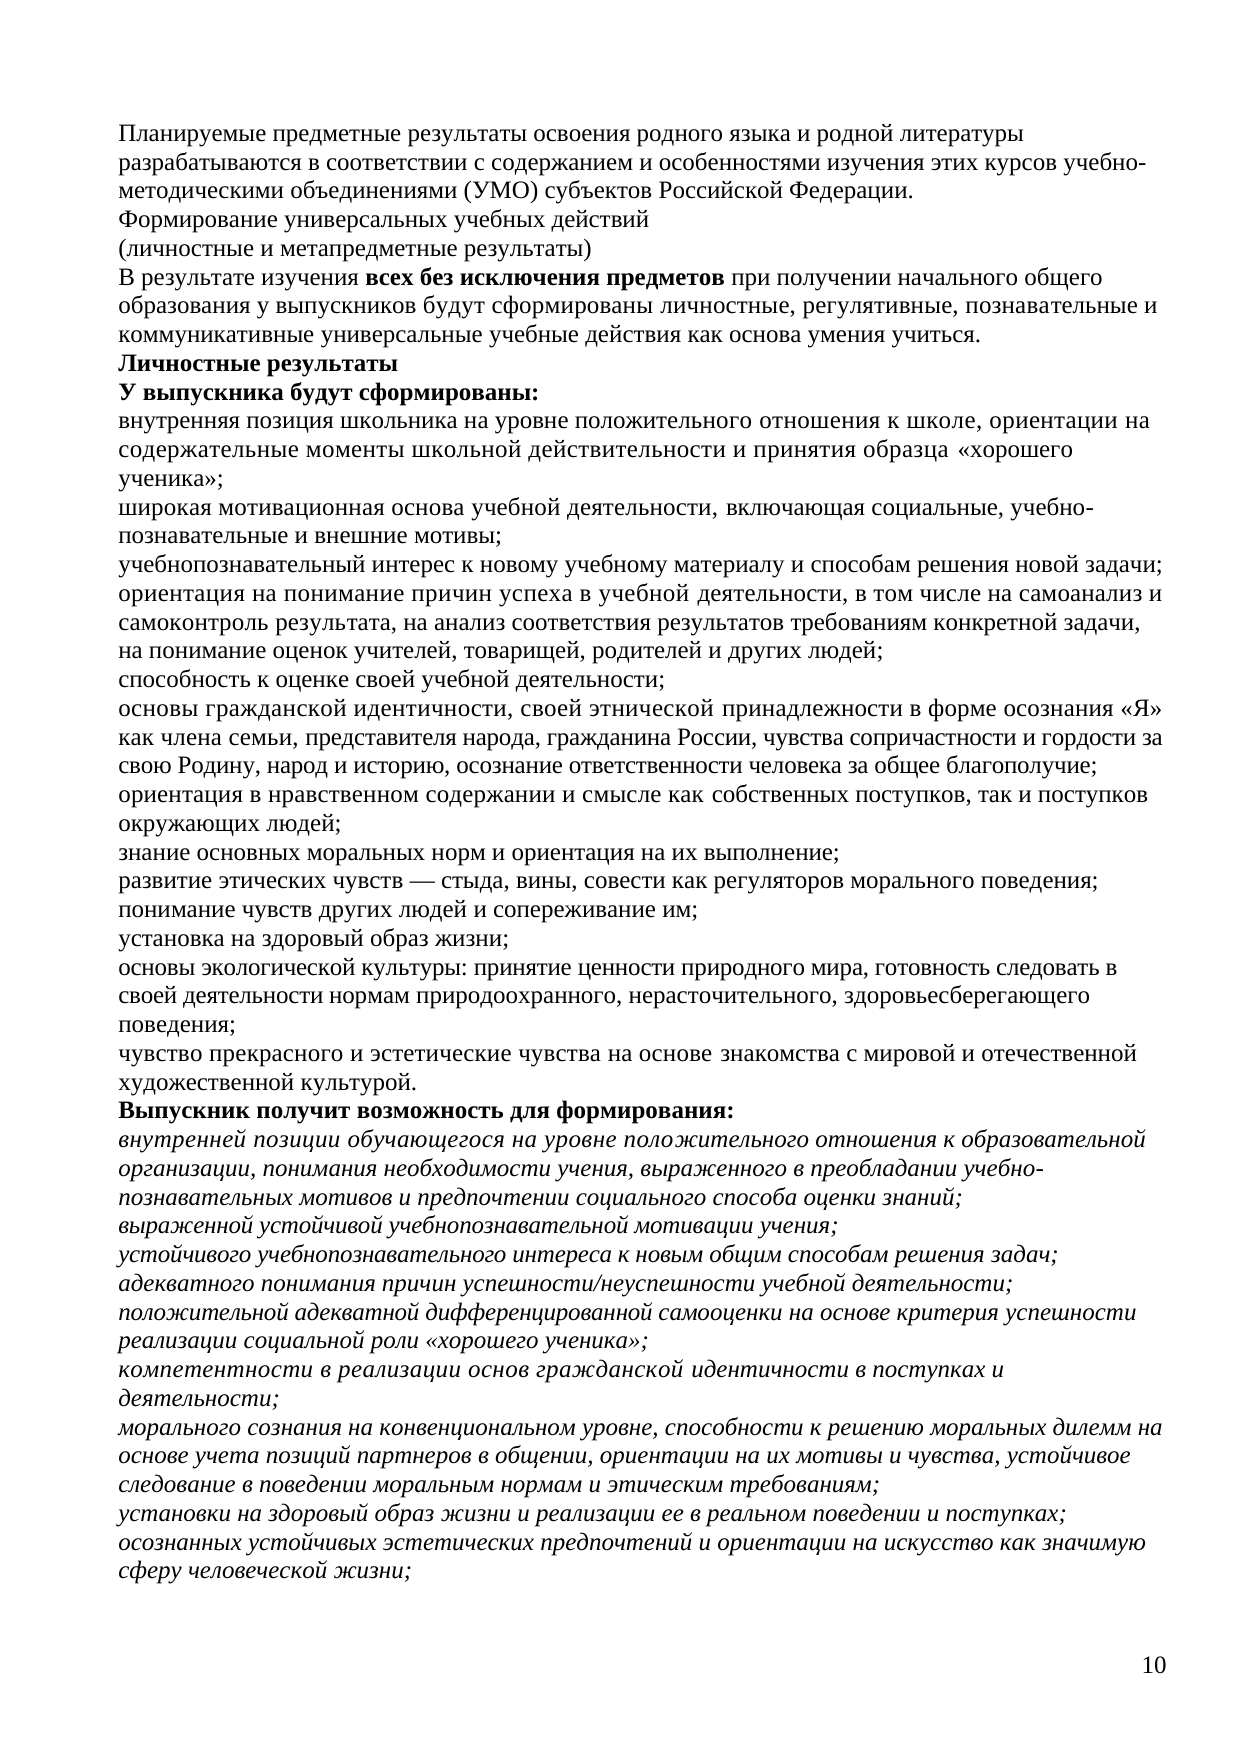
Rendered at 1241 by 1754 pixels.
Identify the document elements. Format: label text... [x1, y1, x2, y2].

text ориентация в нравственном содержании и смысле как собственных поступков, так и поступков окружающих людей; [118, 779, 1167, 837]
text выраженной устойчивой учебно­познавательной мотивации учения; [118, 1211, 1167, 1239]
text установки на здоровый образ жизни и реализации ее в реальном поведении и поступках; [118, 1498, 1167, 1527]
text Планируемые предметные результаты освоения родного языка и родной литературы разрабатываются в соответствии с содержанием и особенностями изучения этих курсов учебно-методическими объединениями (УМО) субъектов Российской Федерации. [118, 118, 1167, 204]
text Выпускник получит возможность для формирования: [118, 1096, 1167, 1124]
text компетентности в реализации основ гражданской идентичности в поступках и деятельности; [118, 1354, 1167, 1412]
text морального сознания на конвенциональном уровне, способности к решению моральных дилемм на основе учета позиций партнеров в общении, ориентации на их мотивы и чувства, устойчивое следование в поведении моральным нормам и этическим требованиям; [118, 1412, 1167, 1498]
text широкая мотивационная основа учебной деятельности, включающая социальные, учебно­познавательные и внешние мотивы; [118, 492, 1167, 549]
text учебно­познавательный интерес к новому учебному материалу и способам решения новой задачи; [118, 549, 1167, 578]
text В результате изучения всех без исключения предметов при получении начального общего образования у выпускников будут сформированы личностные, регулятивные, познавательные и коммуникативные универсальные учебные действия как основа умения учиться. [118, 262, 1167, 348]
text основы гражданской идентичности, своей этнической принадлежности в форме осознания «Я» как члена семьи, представителя народа, гражданина России, чувства сопричастности и гордости за свою Родину, народ и историю, осознание ответственности человека за общее благополучие; [118, 693, 1167, 779]
text ориентация на понимание причин успеха в учебной деятельности, в том числе на самоанализ и самоконтроль результата, на анализ соответствия результатов требованиям конкретной задачи, на понимание оценок учителей, товарищей, родителей и других людей; [118, 578, 1167, 664]
text Личностные результаты [118, 348, 1167, 377]
text У выпускника будут сформированы: [118, 377, 1167, 406]
text осознанных устойчивых эстетических предпочтений и ориентации на искусство как значимую сферу человеческой жизни; [118, 1527, 1167, 1584]
text (личностные и метапредметные результаты) [118, 233, 1167, 262]
text устойчивого учебно­познавательного интереса к новым общим способам решения задач; [118, 1239, 1167, 1268]
text развитие этических чувств — стыда, вины, совести как регуляторов морального поведения; понимание чувств других людей и сопереживание им; [118, 866, 1167, 923]
text адекватного понимания причин успешности/неуспешности учебной деятельности; [118, 1268, 1167, 1297]
text положительной адекватной дифференцированной самооценки на основе критерия успешности реализации социальной роли «хорошего ученика»; [118, 1297, 1167, 1354]
text Формирование универсальных учебных действий [118, 204, 1167, 233]
text основы экологической культуры: принятие ценности природного мира, готовность следовать в своей деятельности нормам природоохранного, нерасточительного, здоровьесберегающего поведения; [118, 952, 1167, 1038]
text внутренней позиции обучающегося на уровне положительного отношения к образовательной организации, понимания необходимости учения, выраженного в преобладании учебно­познавательных мотивов и предпочтении социального способа оценки знаний; [118, 1124, 1167, 1211]
text способность к оценке своей учебной деятельности; [118, 664, 1167, 693]
text внутренняя позиция школьника на уровне положительного отношения к школе, ориентации на содержательные моменты школьной действительности и принятия образца «хорошего ученика»; [118, 406, 1167, 492]
text знание основных моральных норм и ориентация на их выполнение; [118, 837, 1167, 866]
text установка на здоровый образ жизни; [118, 923, 1167, 952]
text чувство прекрасного и эстетические чувства на основе знакомства с мировой и отечественной художественной культурой. [118, 1038, 1167, 1096]
